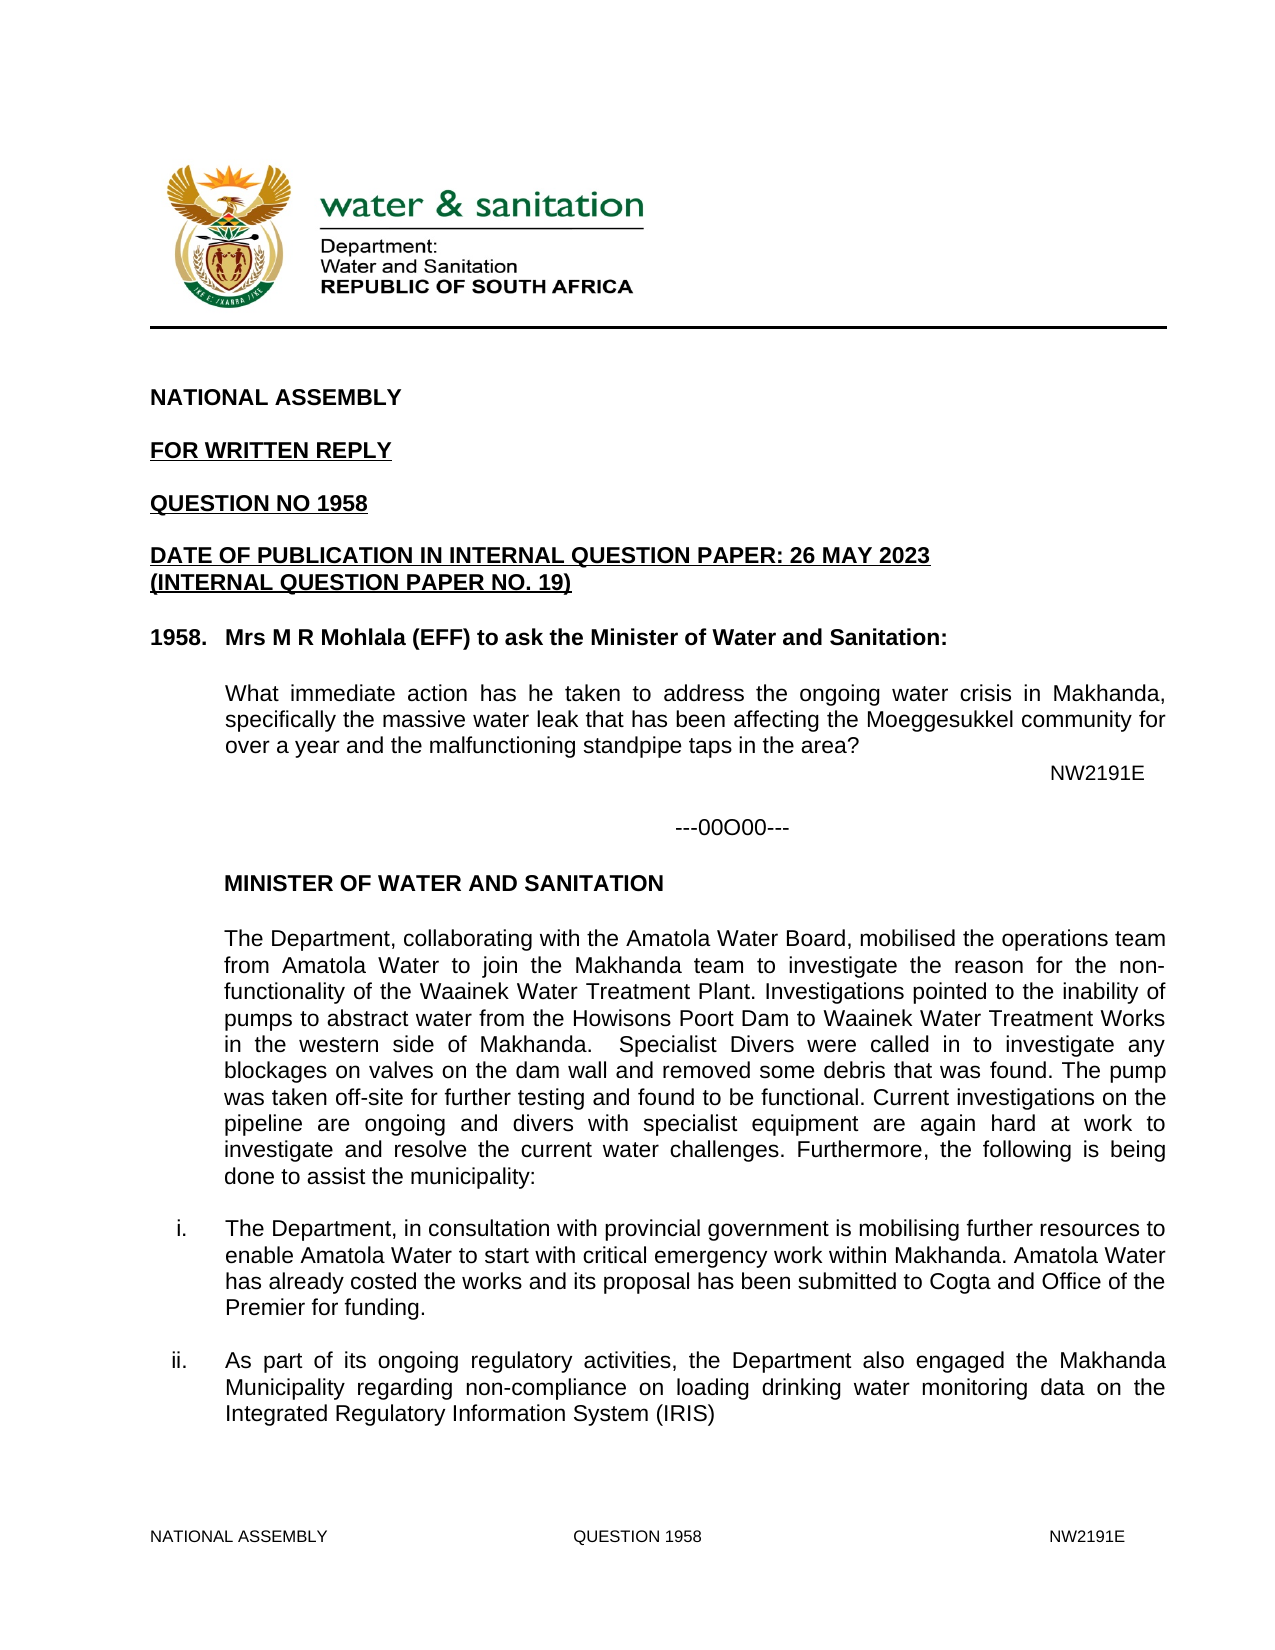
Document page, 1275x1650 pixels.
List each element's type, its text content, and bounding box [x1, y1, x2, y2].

text What immediate action has he taken to address the ongoing water crisis in Makhanda, specifically the massive water leak that has been affecting the Moeggesukkel community for over a year and the malfunctioning standpipe taps in the area? NW2191E [225, 680, 1167, 785]
list As part of its ongoing regulatory activities, the Department also engaged the Makhanda Municipality regarding non-compliance on loading drinking water monitoring data on the Integrated Regulatory Information System (IRIS) [187, 1347, 1167, 1426]
text DATE OF PUBLICATION IN INTERNAL QUESTION PAPER: 26 MAY 2023 [150, 542, 1167, 569]
text ---00O00--- [600, 814, 1167, 841]
text FOR WRITTEN REPLY [150, 437, 1167, 463]
text The Department, collaborating with the Amatola Water Board, mobilised the operations team from Amatola Water to join the Makhanda team to investigate the reason for the non-functionality of the Waainek Water Treatment Plant. Investigations pointed to the inability of pumps to abstract water from the Howisons Poort Dam to Waainek Water Treatment Works in the western side of Makhanda. Specialist Divers were called in to investigate any blockages on valves on the dam wall and removed some debris that was found. The pump was taken off-site for further testing and found to be functional. Current investigations on the pipeline are ongoing and divers with specialist equipment are again hard at work to investigate and resolve the current water challenges. Furthermore, the following is being done to assist the municipality: [224, 925, 1167, 1189]
picture [150, 150, 722, 324]
text MINISTER OF WATER AND SANITATION [224, 870, 1167, 896]
list The Department, in consultation with provincial government is mobilising further resources to enable Amatola Water to start with critical emergency work within Makhanda. Amatola Water has already costed the works and its proposal has been submitted to Cogta and Office of the Premier for funding. [187, 1215, 1167, 1321]
text (INTERNAL QUESTION PAPER NO. 19) [150, 569, 1167, 595]
text 1958. Mrs M R Mohlala (EFF) to ask the Minister of Water and Sanitation: [150, 624, 1167, 651]
text NATIONAL ASSEMBLY [150, 384, 1167, 411]
text QUESTION NO 1958 [150, 490, 1167, 516]
